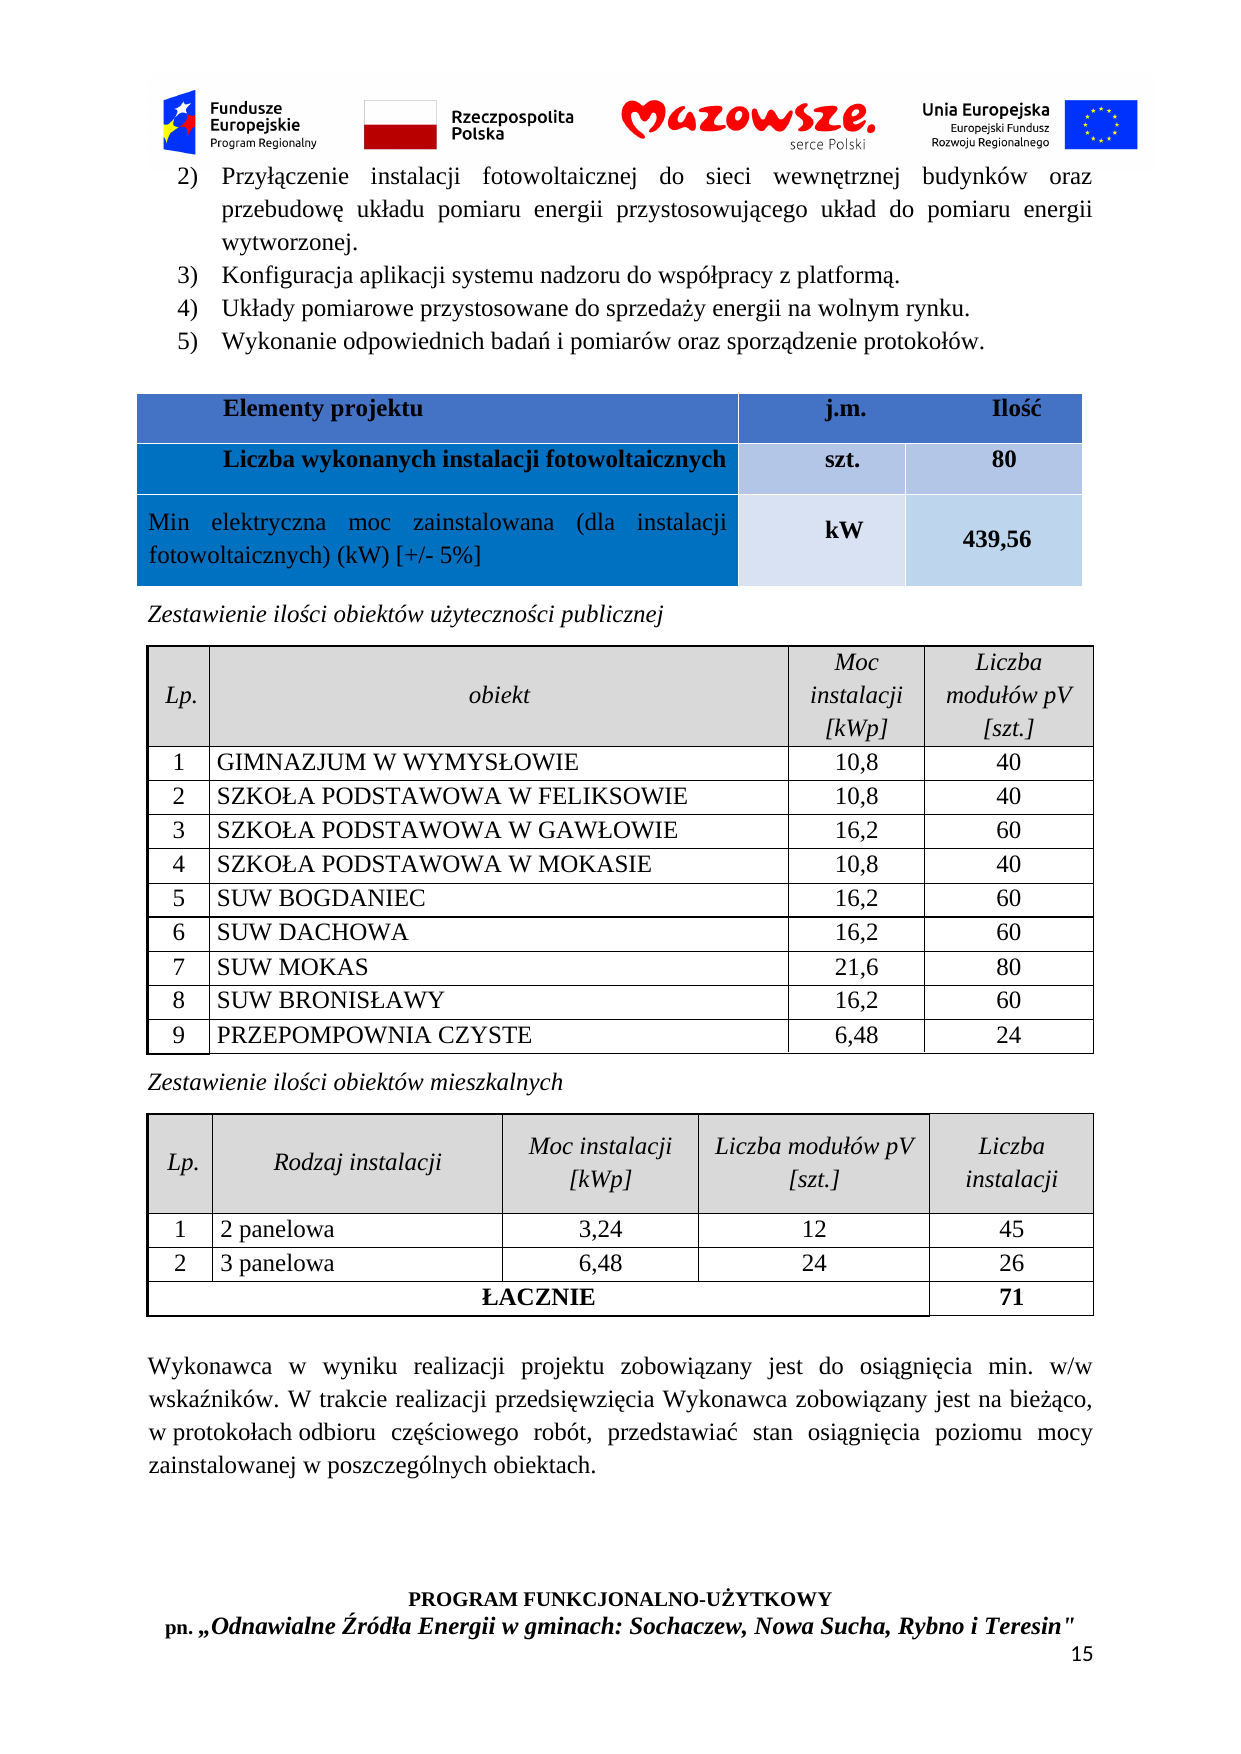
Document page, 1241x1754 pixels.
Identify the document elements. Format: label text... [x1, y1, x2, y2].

list Przyłączenie instalacji fotowoltaicznej do sieci wewnętrznej budynków oraz przebudowę układu pomiaru energii przystosowującego układ do pomiaru energii wytworzonej. [177, 161, 1093, 256]
table_cell 60 [925, 815, 1093, 848]
table_cell 10,8 [789, 747, 924, 780]
table_cell 80 [906, 444, 1082, 494]
table_cell 12 [699, 1214, 929, 1247]
table_cell 16,2 [789, 986, 924, 1019]
table_cell 60 [925, 918, 1093, 951]
table_cell 16,2 [789, 918, 924, 951]
table_cell 60 [925, 986, 1093, 1019]
table_cell 26 [930, 1248, 1093, 1281]
table_cell 21,6 [789, 952, 924, 984]
table_header Liczba modułów pV [szt.] [699, 1115, 929, 1213]
table_cell SZKOŁA PODSTAWOWA W GAWŁOWIE [210, 815, 788, 848]
table_cell 10,8 [789, 781, 924, 814]
table_cell 40 [925, 781, 1093, 814]
table_header Moc instalacji [kWp] [503, 1115, 698, 1213]
table_cell SZKOŁA PODSTAWOWA W FELIKSOWIE [210, 781, 788, 814]
table_cell SUW BRONISŁAWY [210, 986, 788, 1019]
table_cell 8 [149, 986, 209, 1019]
table_cell szt. [739, 444, 905, 494]
table_header j.m. [739, 394, 905, 443]
table_cell 3,24 [503, 1214, 698, 1247]
table_header Rodzaj instalacji [213, 1115, 502, 1213]
table_cell 3 panelowa [213, 1248, 502, 1281]
table_cell 5 [149, 884, 209, 916]
list Wykonanie odpowiednich badań i pomiarów oraz sporządzenie protokołów. [177, 326, 1093, 355]
table_cell 71 [930, 1282, 1093, 1315]
table_cell 6,48 [503, 1248, 698, 1281]
table_cell 1 [149, 1214, 212, 1247]
table_header Liczba modułów pV [szt.] [925, 647, 1093, 746]
text Zestawienie ilości obiektów mieszkalnych [147, 1067, 1093, 1096]
table_cell 16,2 [789, 815, 924, 848]
table_cell 3 [149, 815, 209, 848]
table_cell 6,48 [789, 1020, 924, 1053]
table_cell GIMNAZJUM W WYMYSŁOWIE [210, 747, 788, 780]
table_cell ŁACZNIE [149, 1282, 929, 1315]
table_cell SUW DACHOWA [210, 918, 788, 951]
table_cell 4 [149, 849, 209, 882]
table_cell SUW MOKAS [210, 952, 788, 984]
table_cell 40 [925, 747, 1093, 780]
picture [147, 74, 1154, 171]
table_cell 45 [930, 1214, 1093, 1247]
table_cell 6 [149, 918, 209, 951]
table_cell 80 [925, 952, 1093, 984]
table_cell SZKOŁA PODSTAWOWA W MOKASIE [210, 849, 788, 882]
table_header Lp. [149, 1115, 212, 1213]
table_cell 24 [699, 1248, 929, 1281]
table_cell 2 [149, 781, 209, 814]
table_cell 9 [149, 1020, 209, 1053]
table_header Moc instalacji [kWp] [789, 647, 924, 746]
list Konfiguracja aplikacji systemu nadzoru do współpracy z platformą. [177, 260, 1093, 289]
text Zestawienie ilości obiektów użyteczności publicznej [147, 599, 1093, 628]
list Układy pomiarowe przystosowane do sprzedaży energii na wolnym rynku. [177, 293, 1093, 322]
table_cell Liczba wykonanych instalacji fotowoltaicznych [137, 444, 738, 494]
table_header Elementy projektu [137, 394, 738, 443]
table_cell 2 panelowa [213, 1214, 502, 1247]
table_cell Min elektryczna moc zainstalowana (dla instalacji fotowoltaicznych) (kW) [+/- 5%] [137, 495, 738, 586]
table_header obiekt [210, 647, 788, 746]
table_cell 16,2 [789, 884, 924, 916]
table_header Ilość [905, 394, 1082, 443]
text Wykonawca w wyniku realizacji projektu zobowiązany jest do osiągnięcia min. w/w wskaźników. W trakcie realizacji przedsięwzięcia Wykonawca zobowiązany jest na bieżąco, w protokołach odbioru częściowego robót, przedstawiać stan osiągnięcia poziomu mocy zainstalowanej w poszczególnych obiektach. [147, 1351, 1093, 1479]
table_header Liczba instalacji [930, 1114, 1093, 1213]
table_cell 1 [149, 747, 209, 780]
table_cell 60 [925, 884, 1093, 916]
table_cell 10,8 [789, 849, 924, 882]
table_cell PRZEPOMPOWNIA CZYSTE [210, 1020, 789, 1053]
table_cell 24 [924, 1020, 1093, 1053]
table_cell 2 [149, 1248, 212, 1281]
table_header Lp. [149, 647, 209, 746]
table_cell 439,56 [906, 495, 1082, 586]
table_cell kW [739, 495, 905, 586]
table_cell 40 [925, 849, 1093, 882]
table_cell SUW BOGDANIEC [210, 884, 788, 916]
table_cell 7 [149, 952, 209, 984]
